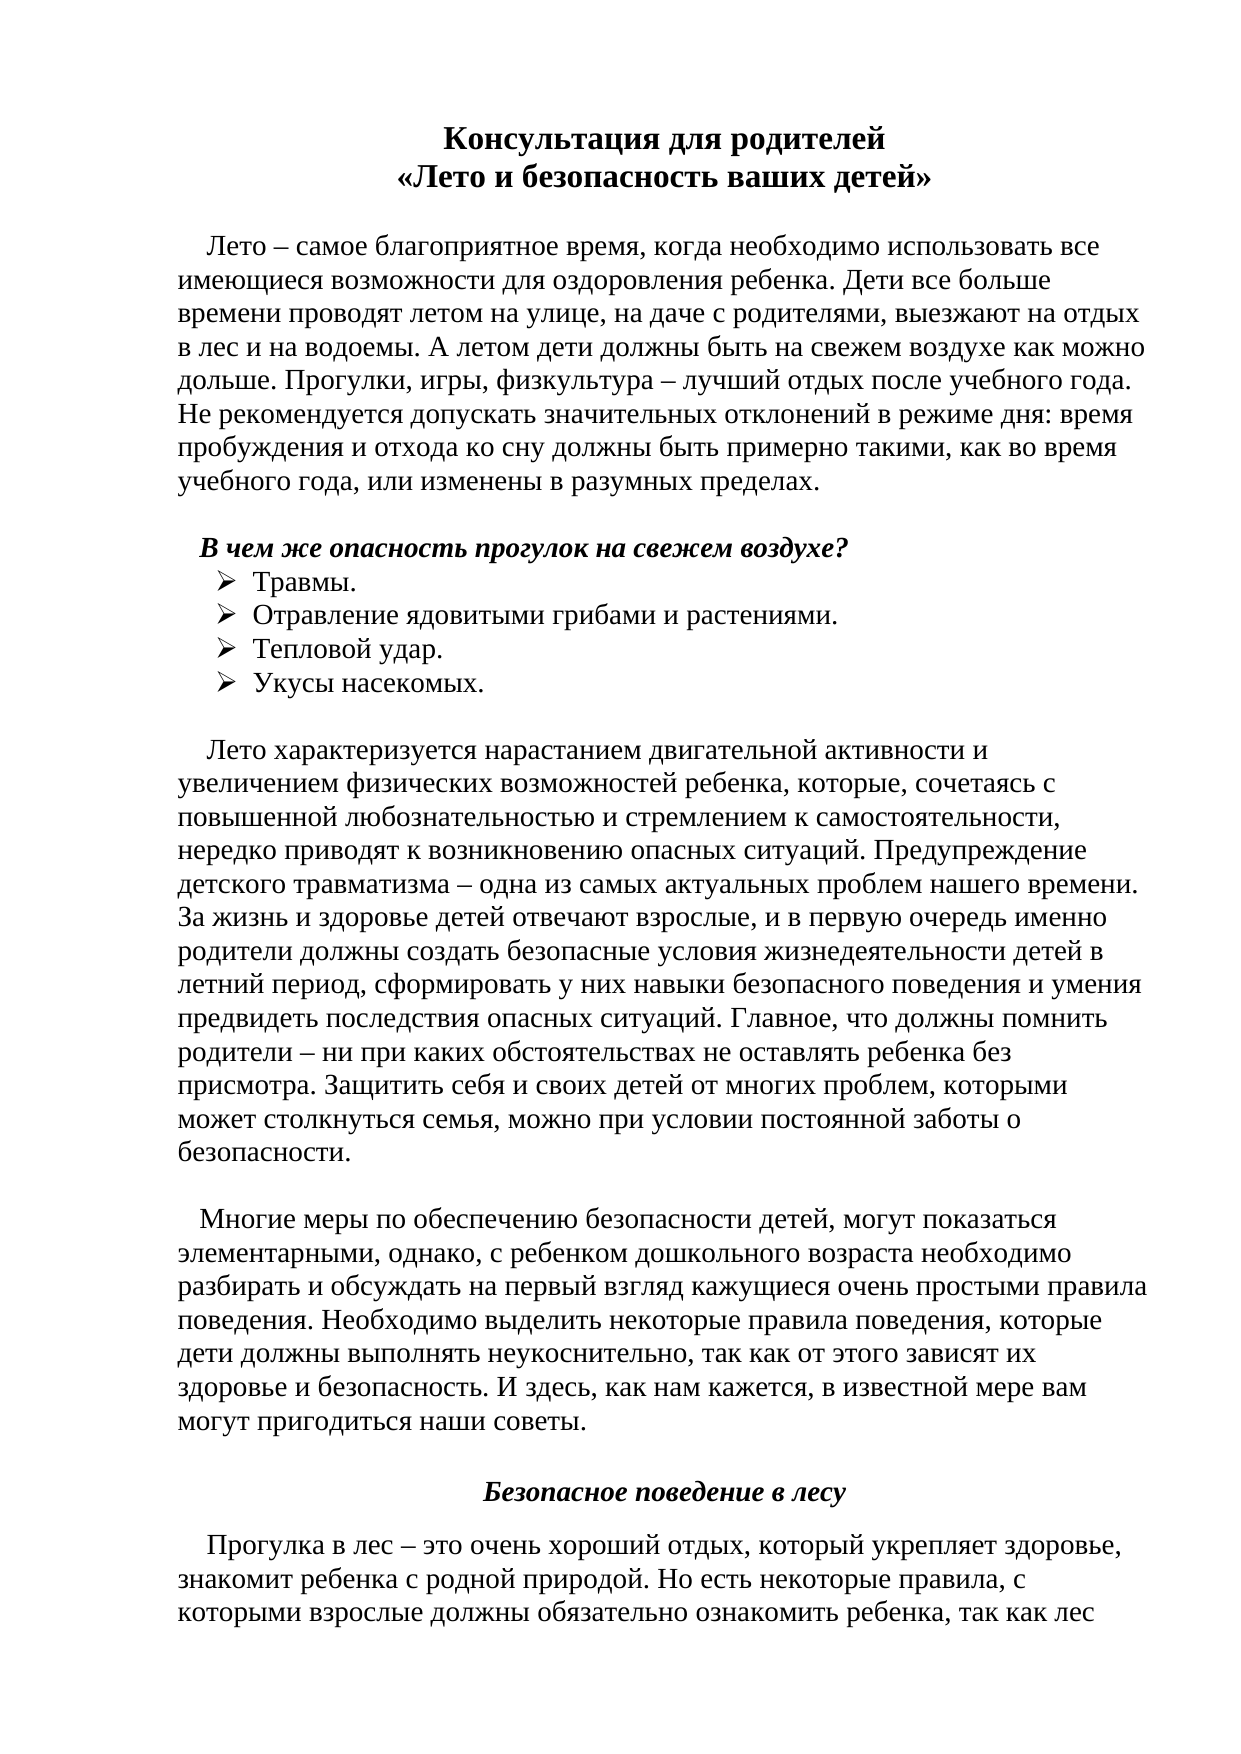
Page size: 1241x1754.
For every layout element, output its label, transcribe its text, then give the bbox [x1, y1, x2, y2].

text В чем же опасность прогулок на свежем воздухе? [177, 530, 1152, 564]
text Консультация для родителей [177, 118, 1152, 156]
text «Лето и безопасность ваших детей» [177, 156, 1152, 195]
text Многие меры по обеспечению безопасности детей, могут показаться элементарными, однако, с ребенком дошкольного возраста необходимо разбирать и обсуждать на первый взгляд кажущиеся очень простыми правила поведения. Необходимо выделить некоторые правила поведения, которые дети должны выполнять неукоснительно, так как от этого зависят их здоровье и безопасность. И здесь, как нам кажется, в известной мере вам могут пригодиться наши советы. [177, 1201, 1152, 1436]
text Лето характеризуется нарастанием двигательной активности и увеличением физических возможностей ребенка, которые, сочетаясь с повышенной любознательностью и стремлением к самостоятельности, нередко приводят к возникновению опасных ситуаций. Предупреждение детского травматизма – одна из самых актуальных проблем нашего времени. За жизнь и здоровье детей отвечают взрослые, и в первую очередь именно родители должны создать безопасные условия жизнедеятельности детей в летний период, сформировать у них навыки безопасного поведения и умения предвидеть последствия опасных ситуаций. Главное, что должны помнить родители – ни при каких обстоятельствах не оставлять ребенка без присмотра. Защитить себя и своих детей от многих проблем, которыми может столкнуться семья, можно при условии постоянной заботы о безопасности. [177, 732, 1152, 1168]
list Укусы насекомых. [215, 665, 1152, 698]
list Травмы. [215, 564, 1152, 597]
list Отравление ядовитыми грибами и растениями. [215, 597, 1152, 631]
text Лето – самое благоприятное время, когда необходимо использовать все имеющиеся возможности для оздоровления ребенка. Дети все больше времени проводят летом на улице, на даче с родителями, выезжают на отдых в лес и на водоемы. А летом дети должны быть на свежем воздухе как можно дольше. Прогулки, игры, физкультура – лучший отдых после учебного года. Не рекомендуется допускать значительных отклонений в режиме дня: время пробуждения и отхода ко сну должны быть примерно такими, как во время учебного года, или изменены в разумных пределах. [177, 228, 1152, 497]
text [177, 1527, 1152, 1628]
list Тепловой удар. [215, 631, 1152, 665]
text Безопасное поведение в лесу [177, 1474, 1152, 1508]
